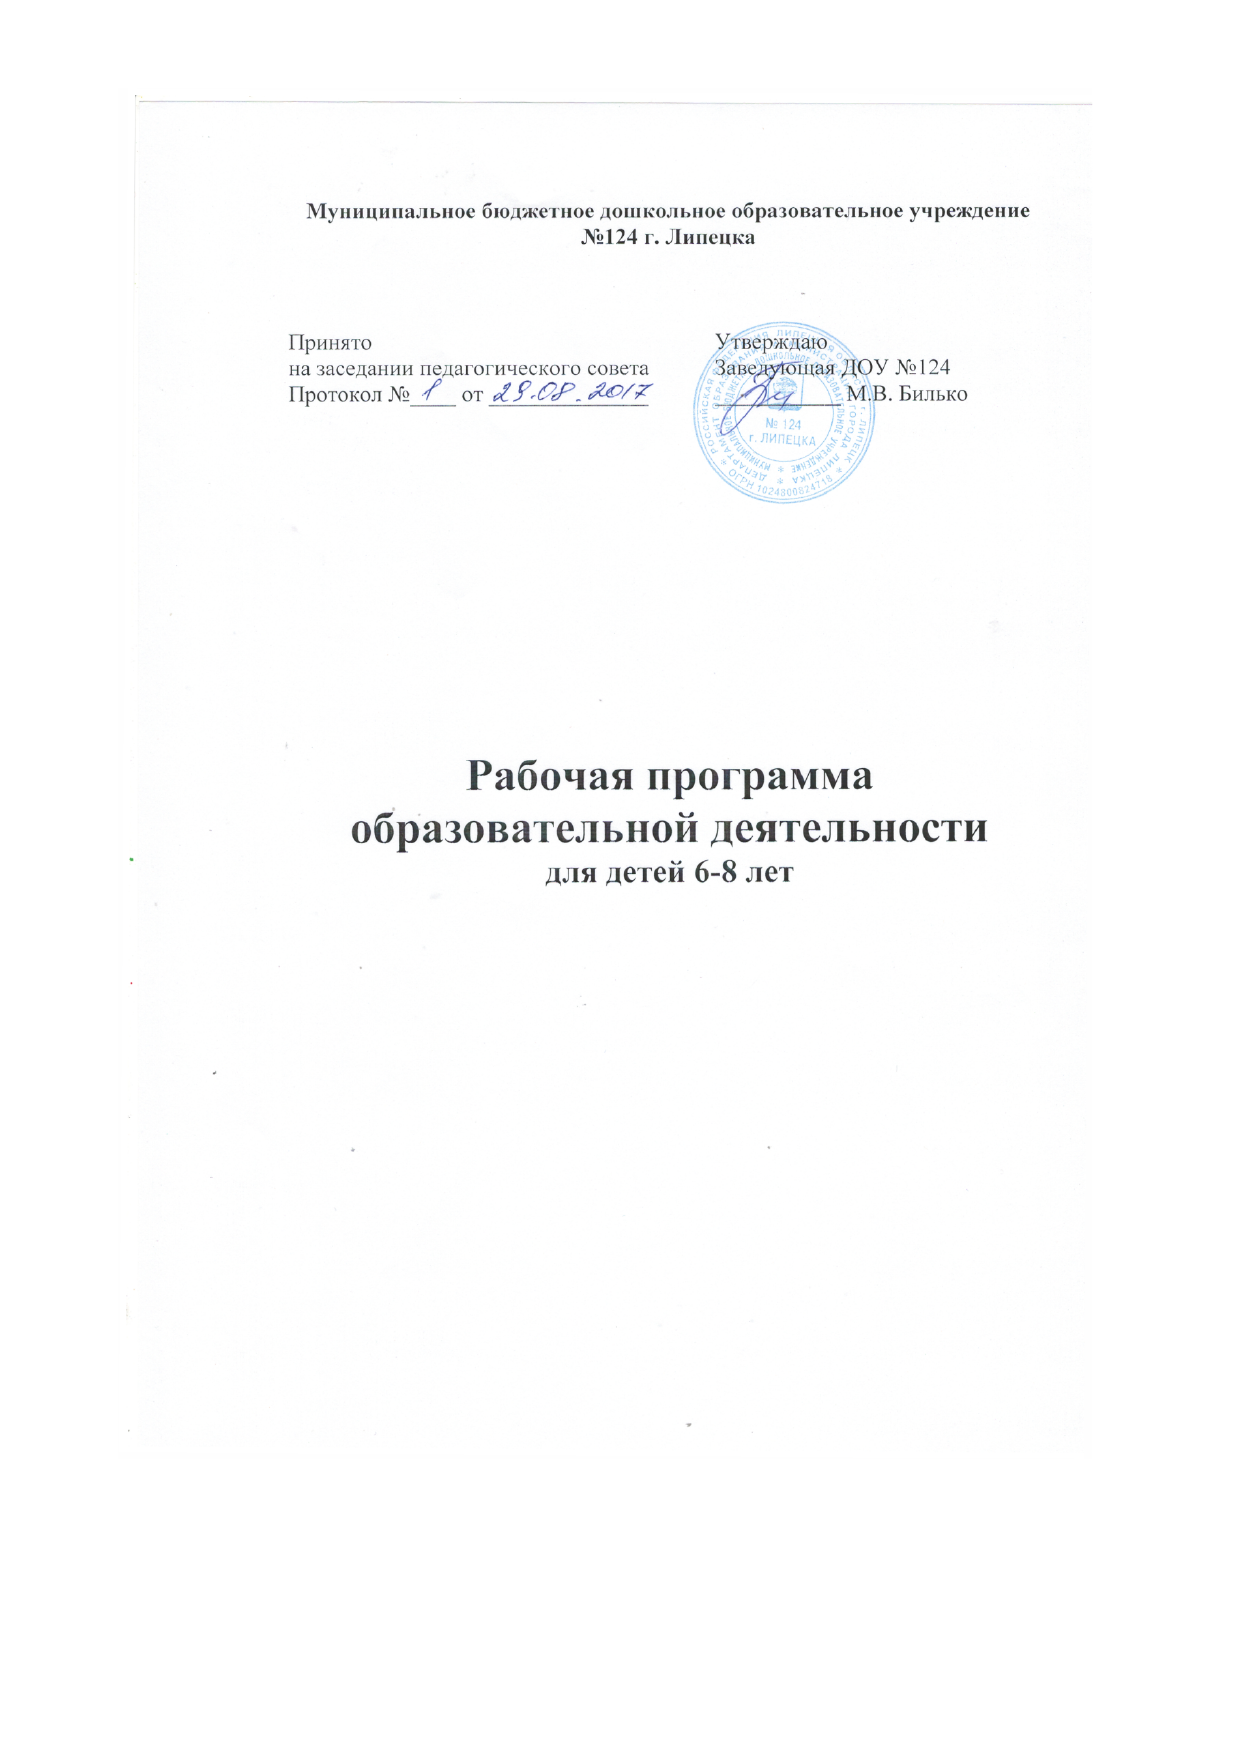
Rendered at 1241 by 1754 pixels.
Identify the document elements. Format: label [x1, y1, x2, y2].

picture [118, 88, 1093, 1459]
